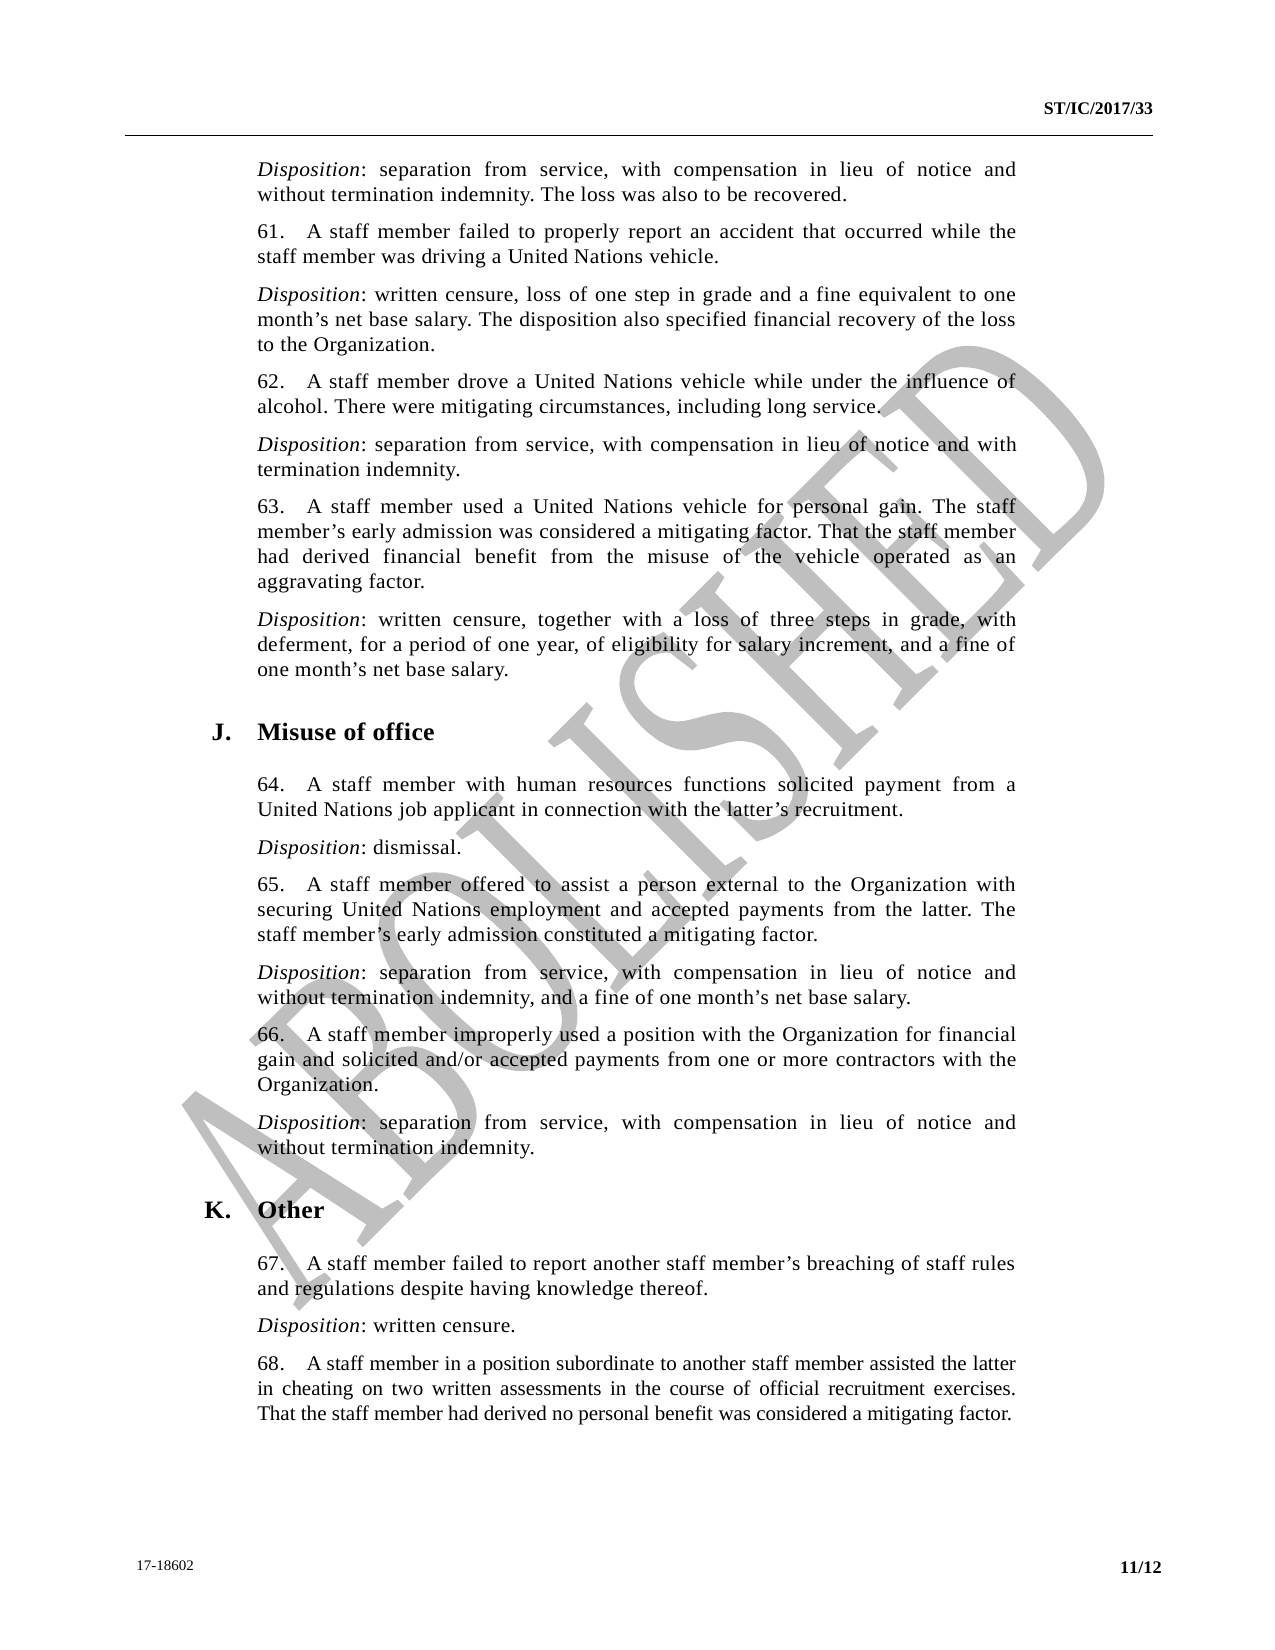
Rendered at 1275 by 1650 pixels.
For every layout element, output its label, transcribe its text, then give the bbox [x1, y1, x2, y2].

text 64. A staff member with human resources functions solicited payment from a United Nations job applicant in connection with the latter’s recruitment. [257, 771, 1018, 821]
text 66. A staff member improperly used a position with the Organization for financial gain and solicited and/or accepted payments from one or more contractors with the Organization. [257, 1021, 1018, 1096]
text Disposition: written censure, together with a loss of three steps in grade, with deferment, for a period of one year, of eligibility for salary increment, and a fine of one month’s net base salary. [257, 606, 1018, 681]
text 65. A staff member offered to assist a person external to the Organization with securing United Nations employment and accepted payments from the latter. The staff member’s early admission constituted a mitigating factor. [257, 871, 1018, 946]
text 67. A staff member failed to report another staff member’s breaching of staff rules and regulations despite having knowledge thereof. [257, 1249, 1018, 1299]
text Disposition: dismissal. [257, 834, 1018, 859]
text 61. A staff member failed to properly report an accident that occurred while the staff member was driving a United Nations vehicle. [257, 218, 1018, 268]
text J. Misuse of office [125, 718, 1019, 746]
text Disposition: separation from service, with compensation in lieu of notice and without termination indemnity. The loss was also to be recovered. [257, 156, 1018, 206]
text Disposition: written censure. [257, 1312, 1018, 1337]
text 68. A staff member in a position subordinate to another staff member assisted the latter in cheating on two written assessments in the course of official recruitment exercises. That the staff member had derived no personal benefit was considered a mitigating factor. [257, 1349, 1018, 1424]
text Disposition: written censure, loss of one step in grade and a fine equivalent to one month’s net base salary. The disposition also specified financial recovery of the loss to the Organization. [257, 281, 1018, 356]
text Disposition: separation from service, with compensation in lieu of notice and without termination indemnity, and a fine of one month’s net base salary. [257, 959, 1018, 1009]
text 63. A staff member used a United Nations vehicle for personal gain. The staff member’s early admission was considered a mitigating factor. That the staff member had derived financial benefit from the misuse of the vehicle operated as an aggravating factor. [257, 493, 1018, 593]
text K. Other [125, 1196, 1019, 1224]
text 62. A staff member drove a United Nations vehicle while under the influence of alcohol. There were mitigating circumstances, including long service. [257, 368, 1018, 418]
text Disposition: separation from service, with compensation in lieu of notice and without termination indemnity. [257, 1109, 1018, 1159]
text Disposition: separation from service, with compensation in lieu of notice and with termination indemnity. [257, 431, 1018, 481]
